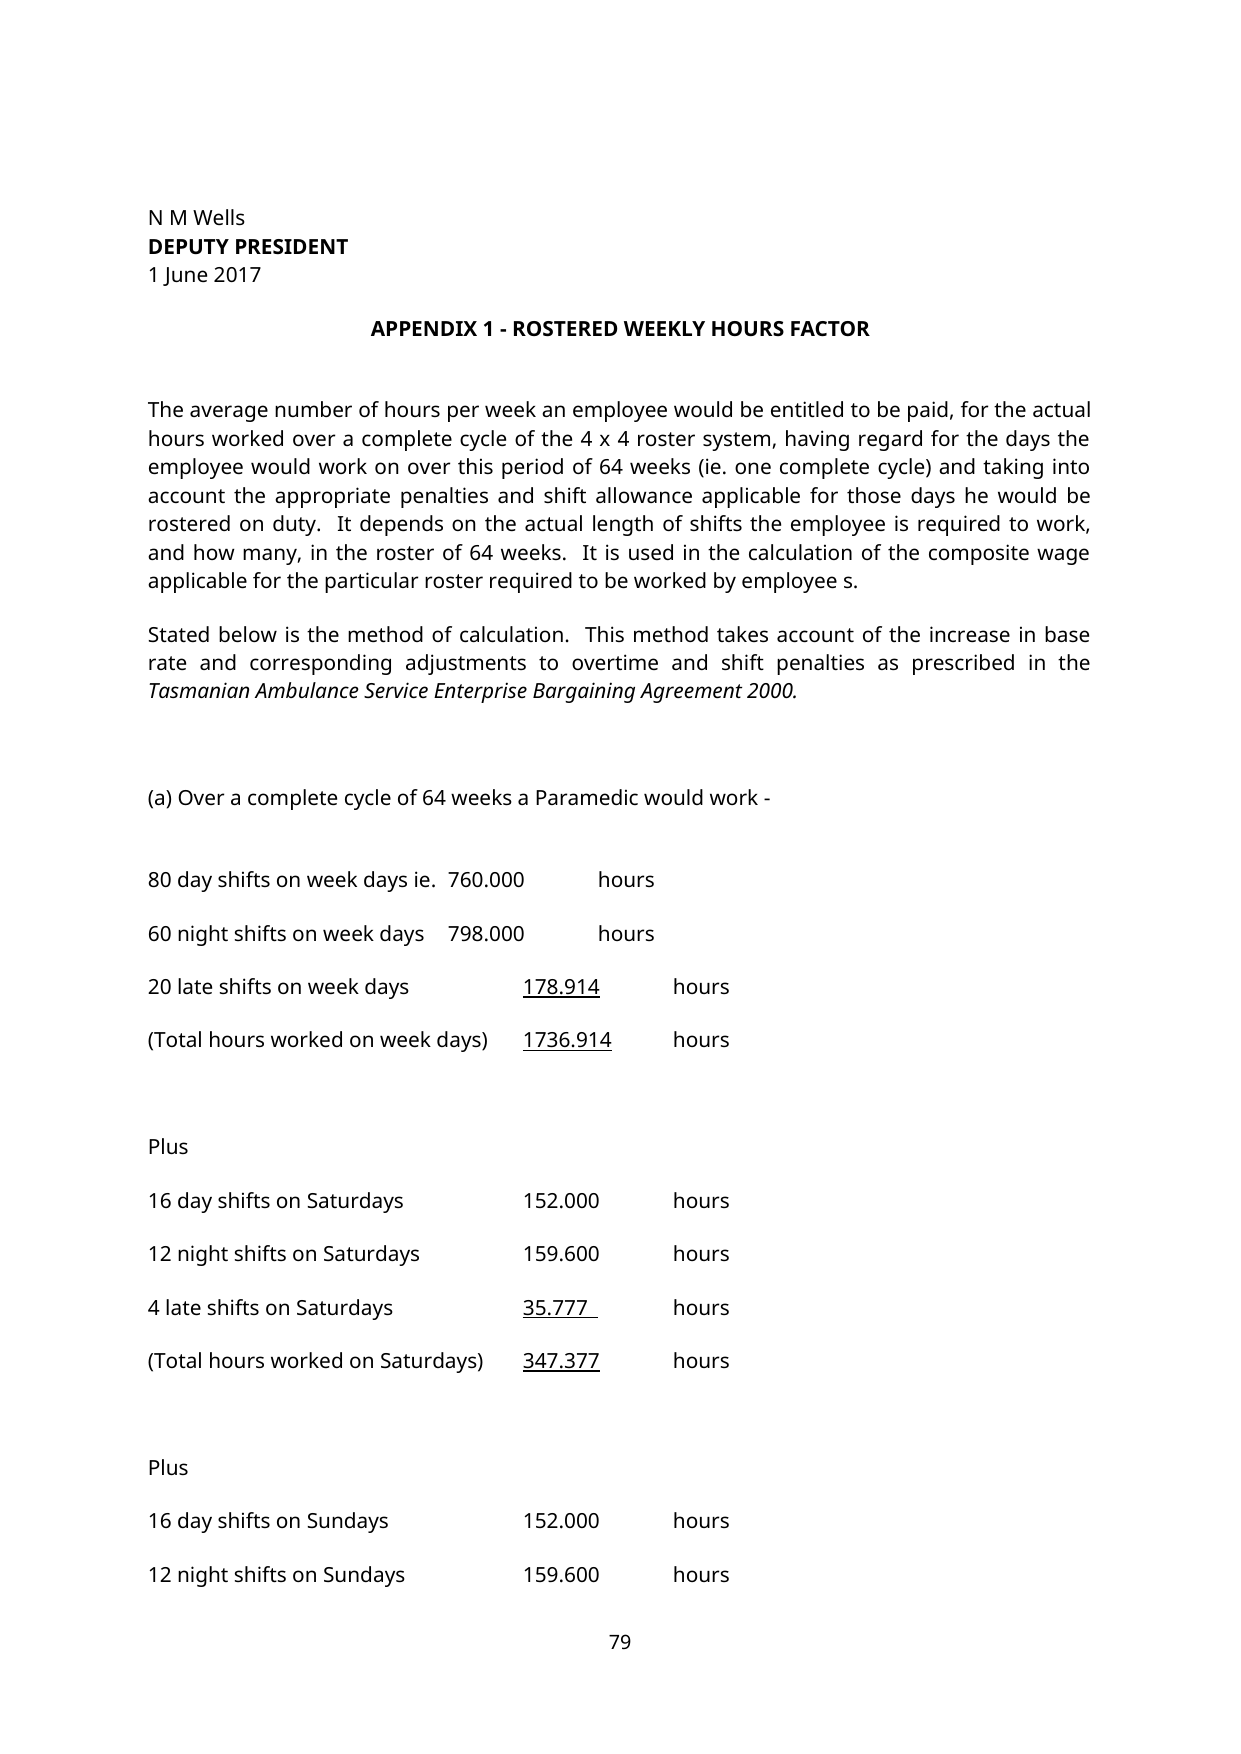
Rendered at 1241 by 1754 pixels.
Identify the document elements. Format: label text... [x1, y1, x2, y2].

text 4 late shifts on Saturdays 35.777 hours [148, 1293, 1092, 1321]
text N M Wells [148, 203, 1092, 232]
text Stated below is the method of calculation. This method takes account of the increase in base rate and corresponding adjustments to overtime and shift penalties as prescribed in the Tasmanian Ambulance Service Enterprise Bargaining Agreement 2000. [148, 620, 1092, 705]
text (Total hours worked on Saturdays) 347.377 hours [148, 1346, 1092, 1375]
text 12 night shifts on Saturdays 159.600 hours [148, 1239, 1092, 1268]
text 12 night shifts on Sundays 159.600 hours [148, 1560, 1092, 1588]
text 16 day shifts on Saturdays 152.000 hours [148, 1186, 1092, 1214]
text DEPUTY PRESIDENT [148, 232, 1092, 260]
text 80 day shifts on week days ie. 760.000 hours [148, 865, 1092, 894]
text 16 day shifts on Sundays 152.000 hours [148, 1507, 1092, 1535]
text Plus [148, 1132, 1092, 1161]
text 1 June 2017 [148, 260, 1092, 289]
text Plus [148, 1453, 1092, 1482]
text 20 late shifts on week days 178.914 hours [148, 972, 1092, 1001]
text (Total hours worked on week days) 1736.914 hours [148, 1026, 1092, 1054]
subtitle Appendix 1 - Rostered Weekly Hours Factor [148, 314, 1092, 342]
text The average number of hours per week an employee would be entitled to be paid, for the actual hours worked over a complete cycle of the 4 x 4 roster system, having regard for the days the employee would work on over this period of 64 weeks (ie. one complete cycle) and taking into account the appropriate penalties and shift allowance applicable for those days he would be rostered on duty. It depends on the actual length of shifts the employee is required to work, and how many, in the roster of 64 weeks. It is used in the calculation of the composite wage applicable for the particular roster required to be worked by employee s. [148, 396, 1092, 595]
text 60 night shifts on week days 798.000 hours [148, 919, 1092, 947]
text (a) Over a complete cycle of 64 weeks a Paramedic would work - [148, 783, 1092, 840]
